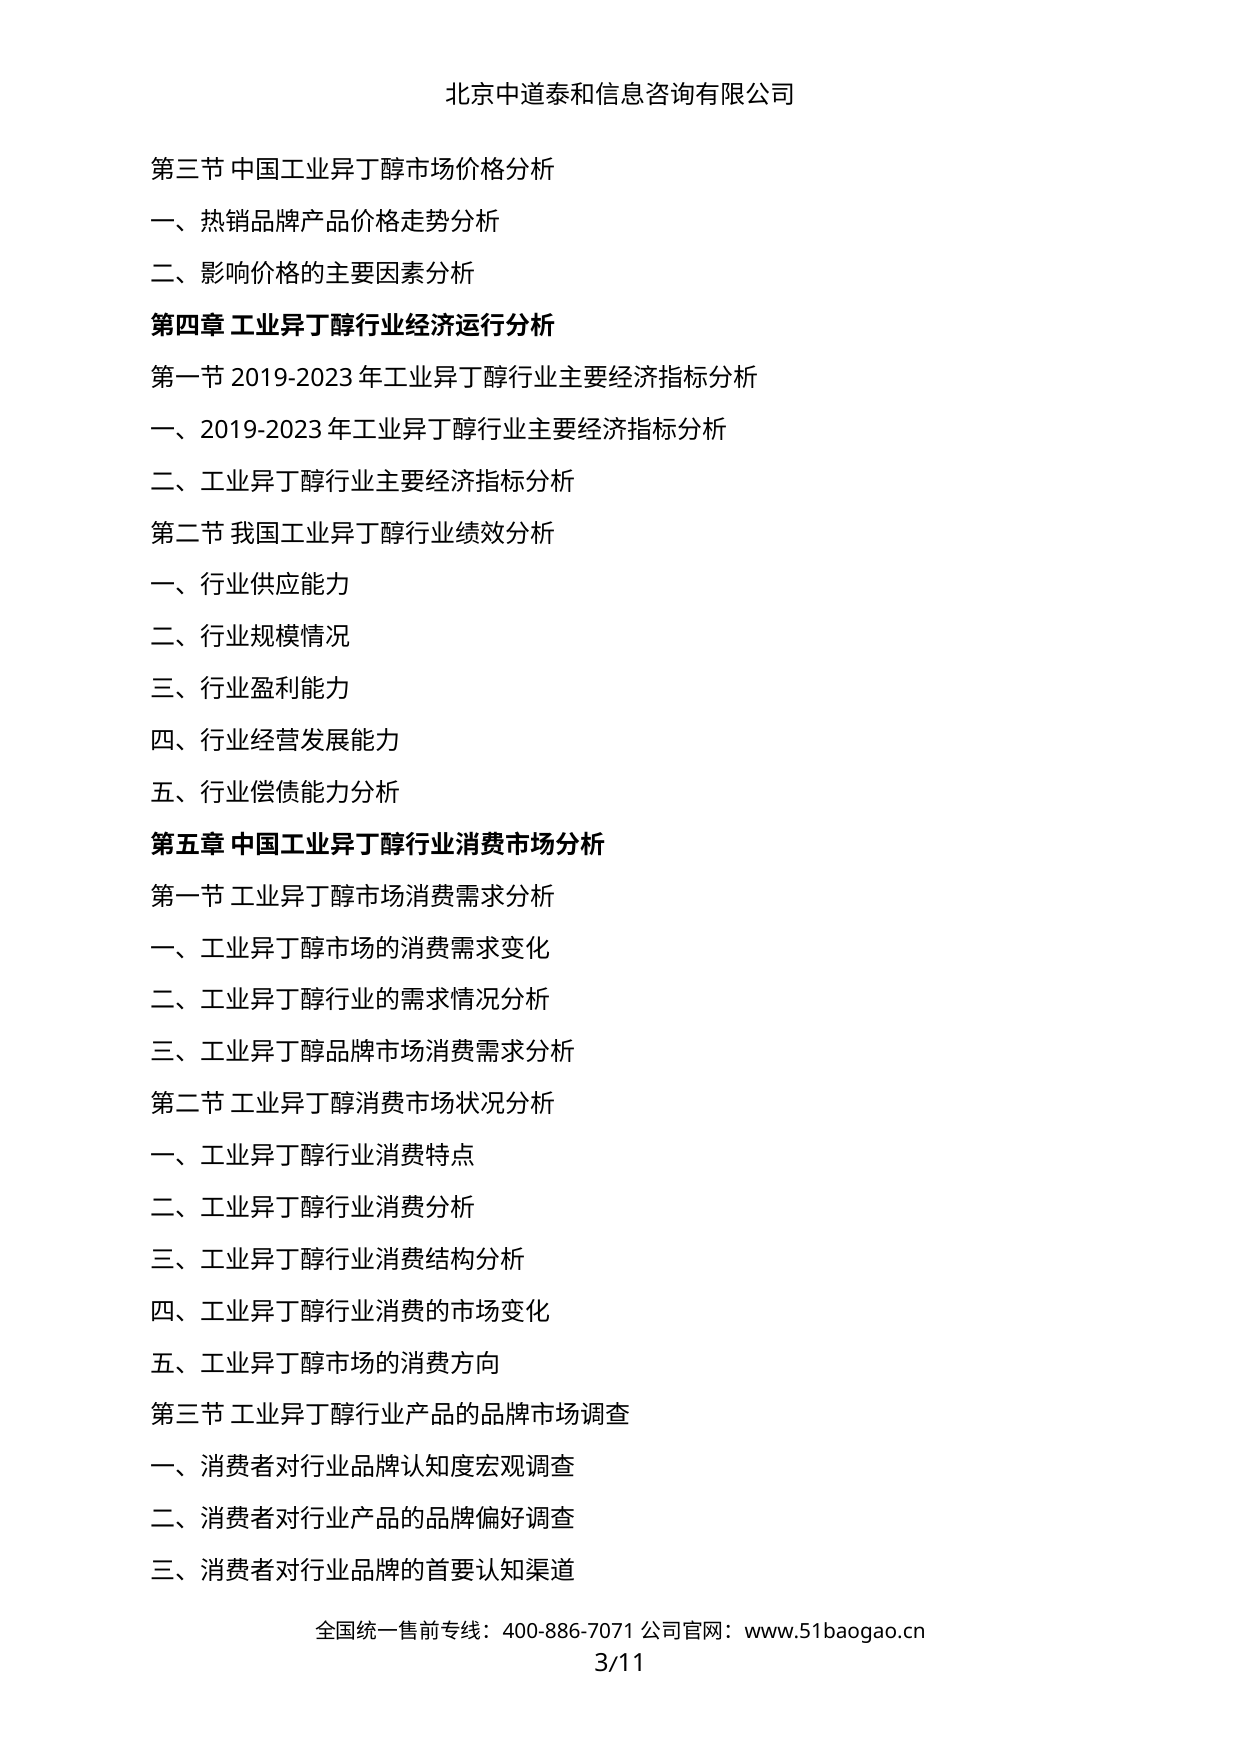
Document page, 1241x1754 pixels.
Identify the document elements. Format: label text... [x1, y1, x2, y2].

text 第五章 中国工业异丁醇行业消费市场分析 [150, 824, 1090, 861]
text 三、工业异丁醇行业消费结构分析 [150, 1239, 1090, 1276]
text 三、工业异丁醇品牌市场消费需求分析 [150, 1032, 1090, 1068]
text 第二节 我国工业异丁醇行业绩效分析 [150, 513, 1090, 549]
text 第一节 2019-2023年工业异丁醇行业主要经济指标分析 [150, 357, 1090, 394]
text 五、工业异丁醇市场的消费方向 [150, 1343, 1090, 1379]
text 一、热销品牌产品价格走势分析 [150, 202, 1090, 238]
text 第四章 工业异丁醇行业经济运行分析 [150, 306, 1090, 342]
text 二、消费者对行业产品的品牌偏好调查 [150, 1499, 1090, 1535]
text 二、工业异丁醇行业主要经济指标分析 [150, 461, 1090, 497]
text 三、行业盈利能力 [150, 669, 1090, 705]
text 二、工业异丁醇行业消费分析 [150, 1187, 1090, 1224]
text 四、工业异丁醇行业消费的市场变化 [150, 1291, 1090, 1327]
text 第二节 工业异丁醇消费市场状况分析 [150, 1084, 1090, 1120]
text 四、行业经营发展能力 [150, 721, 1090, 757]
text 一、工业异丁醇行业消费特点 [150, 1136, 1090, 1172]
text 第一节 工业异丁醇市场消费需求分析 [150, 876, 1090, 912]
text 二、行业规模情况 [150, 617, 1090, 653]
text 一、工业异丁醇市场的消费需求变化 [150, 928, 1090, 964]
text 一、2019-2023年工业异丁醇行业主要经济指标分析 [150, 409, 1090, 446]
text 二、影响价格的主要因素分析 [150, 254, 1090, 290]
text 三、消费者对行业品牌的首要认知渠道 [150, 1551, 1090, 1587]
text 五、行业偿债能力分析 [150, 772, 1090, 809]
text 第三节 工业异丁醇行业产品的品牌市场调查 [150, 1395, 1090, 1431]
text 一、消费者对行业品牌认知度宏观调查 [150, 1447, 1090, 1483]
text 第三节 中国工业异丁醇市场价格分析 [150, 150, 1090, 186]
text 二、工业异丁醇行业的需求情况分析 [150, 980, 1090, 1016]
text 一、行业供应能力 [150, 565, 1090, 601]
